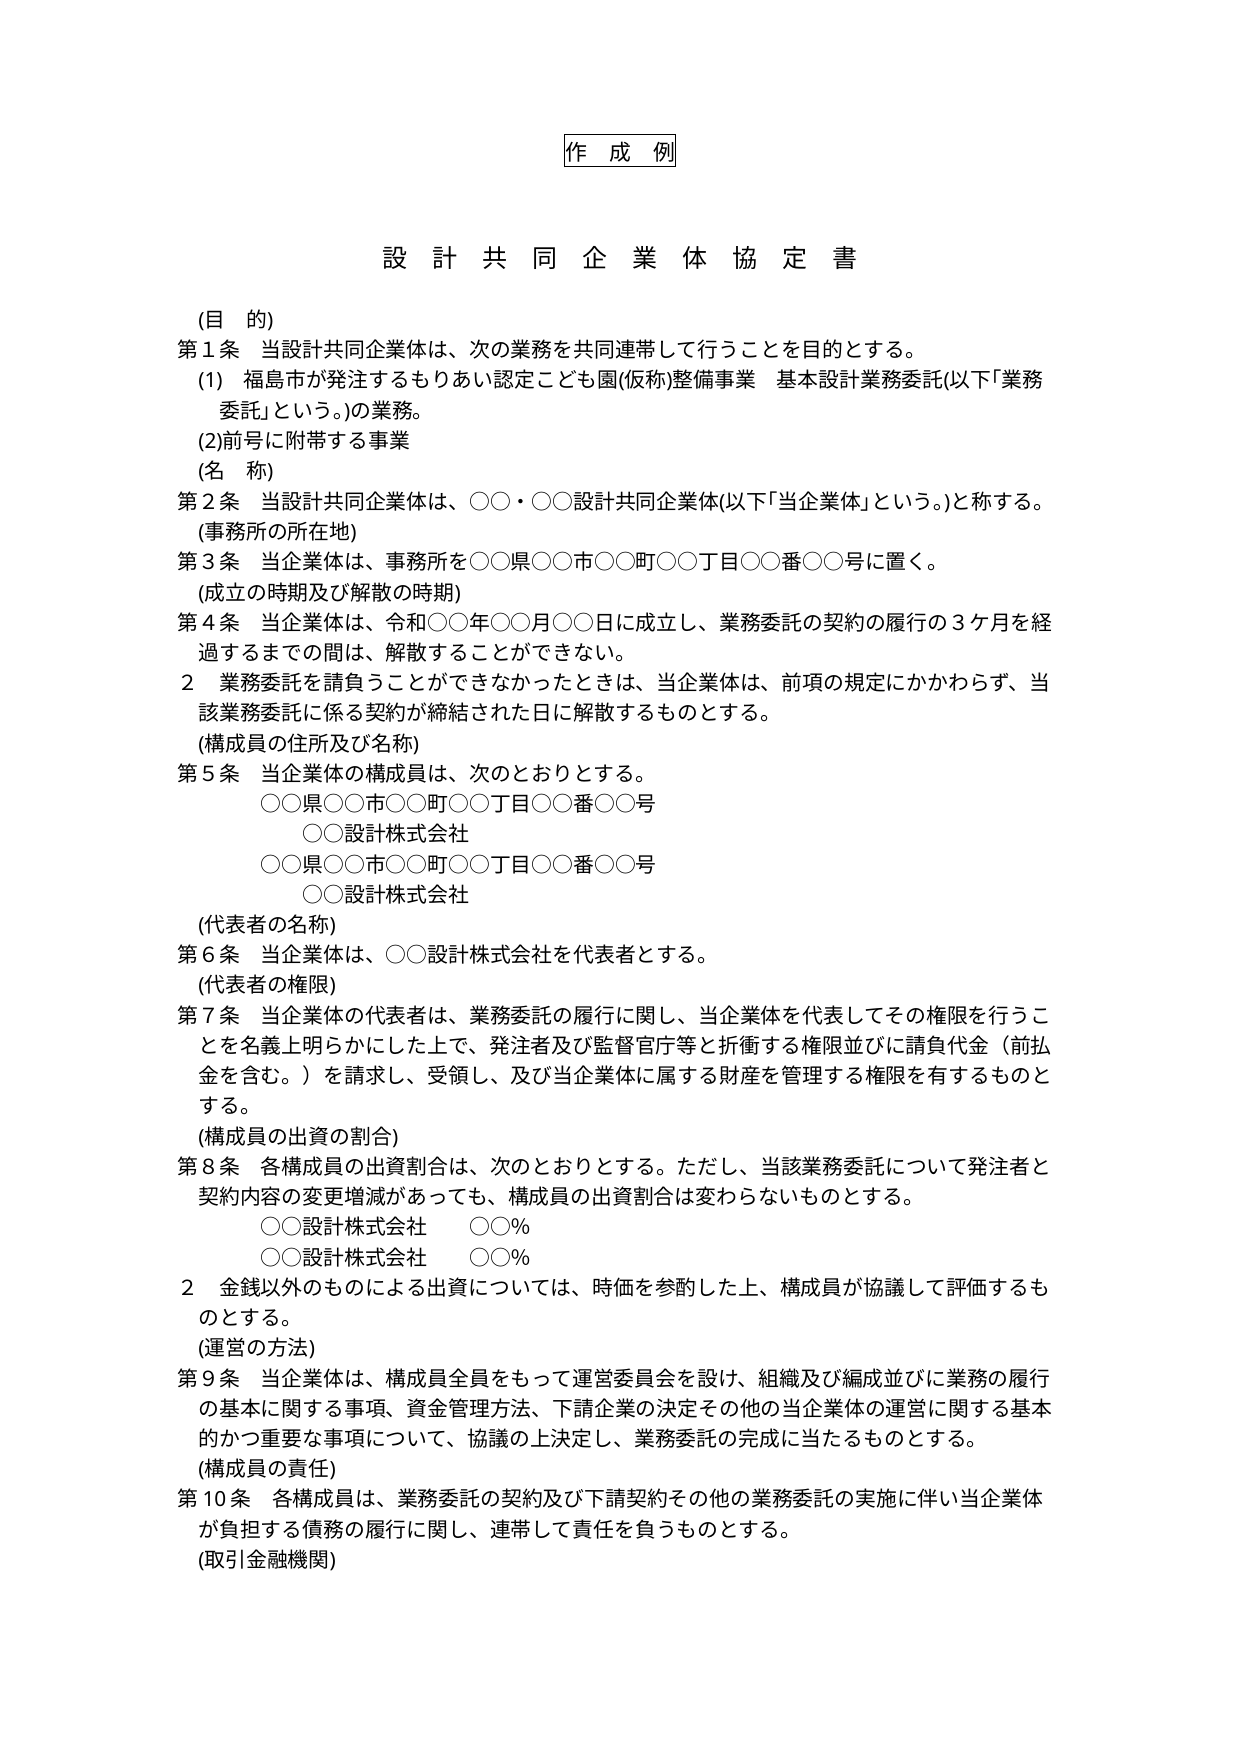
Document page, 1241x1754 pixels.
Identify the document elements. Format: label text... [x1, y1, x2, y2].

text (構成員の責任) [177, 1452, 1063, 1483]
text 第10条 各構成員は、業務委託の契約及び下請契約その他の業務委託の実施に伴い当企業体が負担する債務の履行に関し、連帯して責任を負うものとする。 [177, 1483, 1063, 1543]
text (目 的) [177, 303, 1063, 333]
text 第４条 当企業体は、令和○○年○○月○○日に成立し、業務委託の契約の履行の３ケ月を経過するまでの間は、解散することができない。 [177, 606, 1063, 666]
text ○○設計株式会社 [177, 818, 1063, 848]
text 設 計 共 同 企 業 体 協 定 書 [177, 238, 1063, 275]
text (1) 福島市が発注するもりあい認定こども園(仮称)整備事業 基本設計業務委託(以下｢業務委託｣という｡)の業務。 [177, 364, 1063, 424]
text (構成員の出資の割合) [177, 1120, 1063, 1150]
text 第５条 当企業体の構成員は、次のとおりとする。 [177, 757, 1063, 787]
text ○○県○○市○○町○○丁目○○番○○号 [177, 848, 1063, 878]
text (構成員の住所及び名称) [177, 727, 1063, 757]
text (運営の方法) [177, 1331, 1063, 1362]
text ○○設計株式会社 ○○％ [177, 1211, 1063, 1241]
text 第８条 各構成員の出資割合は、次のとおりとする。ただし、当該業務委託について発注者と契約内容の変更増減があっても、構成員の出資割合は変わらないものとする。 [177, 1150, 1063, 1211]
text (成立の時期及び解散の時期) [177, 576, 1063, 606]
text ２ 金銭以外のものによる出資については、時価を参酌した上、構成員が協議して評価するものとする。 [177, 1271, 1063, 1331]
text 第９条 当企業体は、構成員全員をもって運営委員会を設け、組織及び編成並びに業務の履行の基本に関する事項、資金管理方法、下請企業の決定その他の当企業体の運営に関する基本的かつ重要な事項について、協議の上決定し、業務委託の完成に当たるものとする。 [177, 1362, 1063, 1452]
text 第２条 当設計共同企業体は、○○・○○設計共同企業体(以下｢当企業体｣という｡)と称する。 [177, 485, 1063, 515]
text 第７条 当企業体の代表者は、業務委託の履行に関し、当企業体を代表してその権限を行うことを名義上明らかにした上で、発注者及び監督官庁等と折衝する権限並びに請負代金（前払金を含む。）を請求し、受領し、及び当企業体に属する財産を管理する権限を有するものとする。 [177, 999, 1063, 1120]
text ○○設計株式会社 [177, 878, 1063, 908]
text (2)前号に附帯する事業 [177, 424, 1063, 454]
text (事務所の所在地) [177, 515, 1063, 546]
text (代表者の権限) [177, 969, 1063, 999]
text (取引金融機関) [177, 1543, 1063, 1573]
text 作 成 例 [177, 120, 1063, 182]
text ２ 業務委託を請負うことができなかったときは、当企業体は、前項の規定にかかわらず、当該業務委託に係る契約が締結された日に解散するものとする。 [177, 666, 1063, 727]
text 第６条 当企業体は、○○設計株式会社を代表者とする。 [177, 938, 1063, 969]
text (代表者の名称) [177, 908, 1063, 938]
text ○○設計株式会社 ○○％ [177, 1241, 1063, 1271]
text 第１条 当設計共同企業体は、次の業務を共同連帯して行うことを目的とする。 [177, 333, 1063, 364]
text ○○県○○市○○町○○丁目○○番○○号 [177, 787, 1063, 818]
text 第３条 当企業体は、事務所を○○県○○市○○町○○丁目○○番○○号に置く。 [177, 546, 1063, 576]
text (名 称) [177, 454, 1063, 485]
